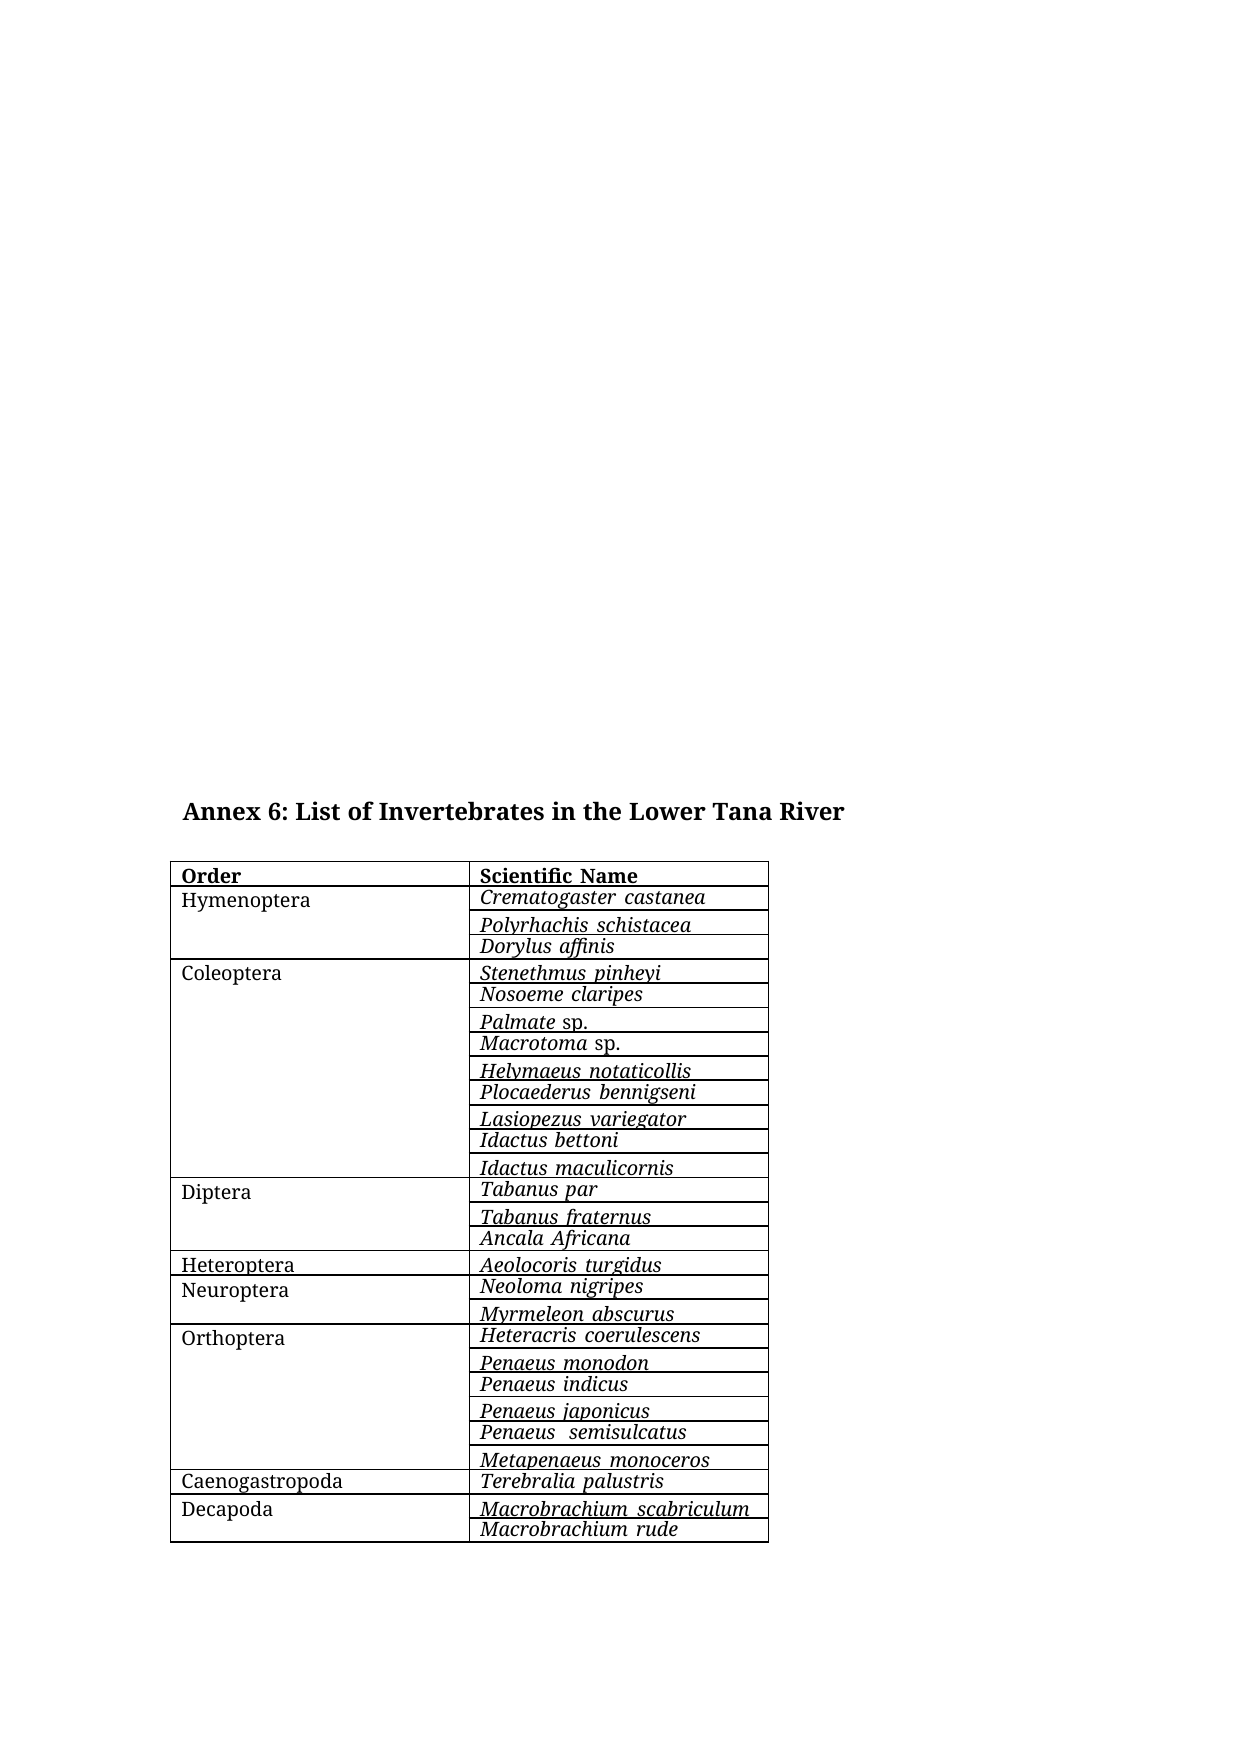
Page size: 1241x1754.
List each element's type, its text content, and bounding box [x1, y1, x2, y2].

table_cell Stenethmus pinheyi [470, 960, 768, 982]
table_cell Macrobrachium scabriculum [470, 1495, 768, 1517]
table_cell Terebralia palustris [470, 1470, 768, 1493]
table_cell Macrotoma sp. [470, 1033, 768, 1055]
table_cell Aeolocoris turgidus [470, 1251, 768, 1274]
table_cell Caenogastropoda [171, 1470, 469, 1493]
table_cell Idactus bettoni [470, 1130, 768, 1152]
table_cell Neoloma nigripes [470, 1276, 768, 1298]
text Annex 6: List of Invertebrates in the Lower Tana River [182, 795, 1065, 828]
table_cell Heteracris coerulescens [470, 1325, 768, 1347]
table_cell Penaeus japonicus [470, 1397, 768, 1420]
table_cell Polyrhachis schistacea [470, 911, 768, 933]
table_cell Hymenoptera [171, 887, 469, 958]
table_cell Heteroptera [171, 1251, 469, 1274]
table_cell Tabanus par [470, 1178, 768, 1201]
table_cell Decapoda [171, 1495, 469, 1541]
table_cell Helymaeus notaticollis [470, 1057, 768, 1079]
table_cell Lasiopezus variegator [470, 1106, 768, 1128]
table_header Scientific Name [470, 862, 768, 885]
table_cell Crematogaster castanea [470, 887, 768, 909]
table_cell Palmate sp. [470, 1008, 768, 1031]
table_cell Penaeus monodon [470, 1349, 768, 1371]
table_cell Macrobrachium rude [470, 1519, 768, 1541]
table_cell Metapenaeus monoceros [470, 1446, 768, 1468]
table_cell Penaeus semisulcatus [470, 1422, 768, 1444]
table_header Order [171, 862, 469, 885]
table_cell Myrmeleon abscurus [470, 1300, 768, 1323]
table_cell Diptera [171, 1178, 469, 1249]
table_cell Ancala Africana [470, 1227, 768, 1249]
table_cell Nosoeme claripes [470, 984, 768, 1006]
table_cell Idactus maculicornis [470, 1154, 768, 1177]
table_cell Plocaederus bennigseni [470, 1081, 768, 1104]
table_cell Tabanus fraternus [470, 1203, 768, 1225]
table_cell Coleoptera [171, 960, 469, 1177]
table_cell Neuroptera [171, 1276, 469, 1323]
table_cell Dorylus affinis [470, 935, 768, 958]
table_cell Penaeus indicus [470, 1373, 768, 1396]
table_cell Orthoptera [171, 1325, 469, 1468]
